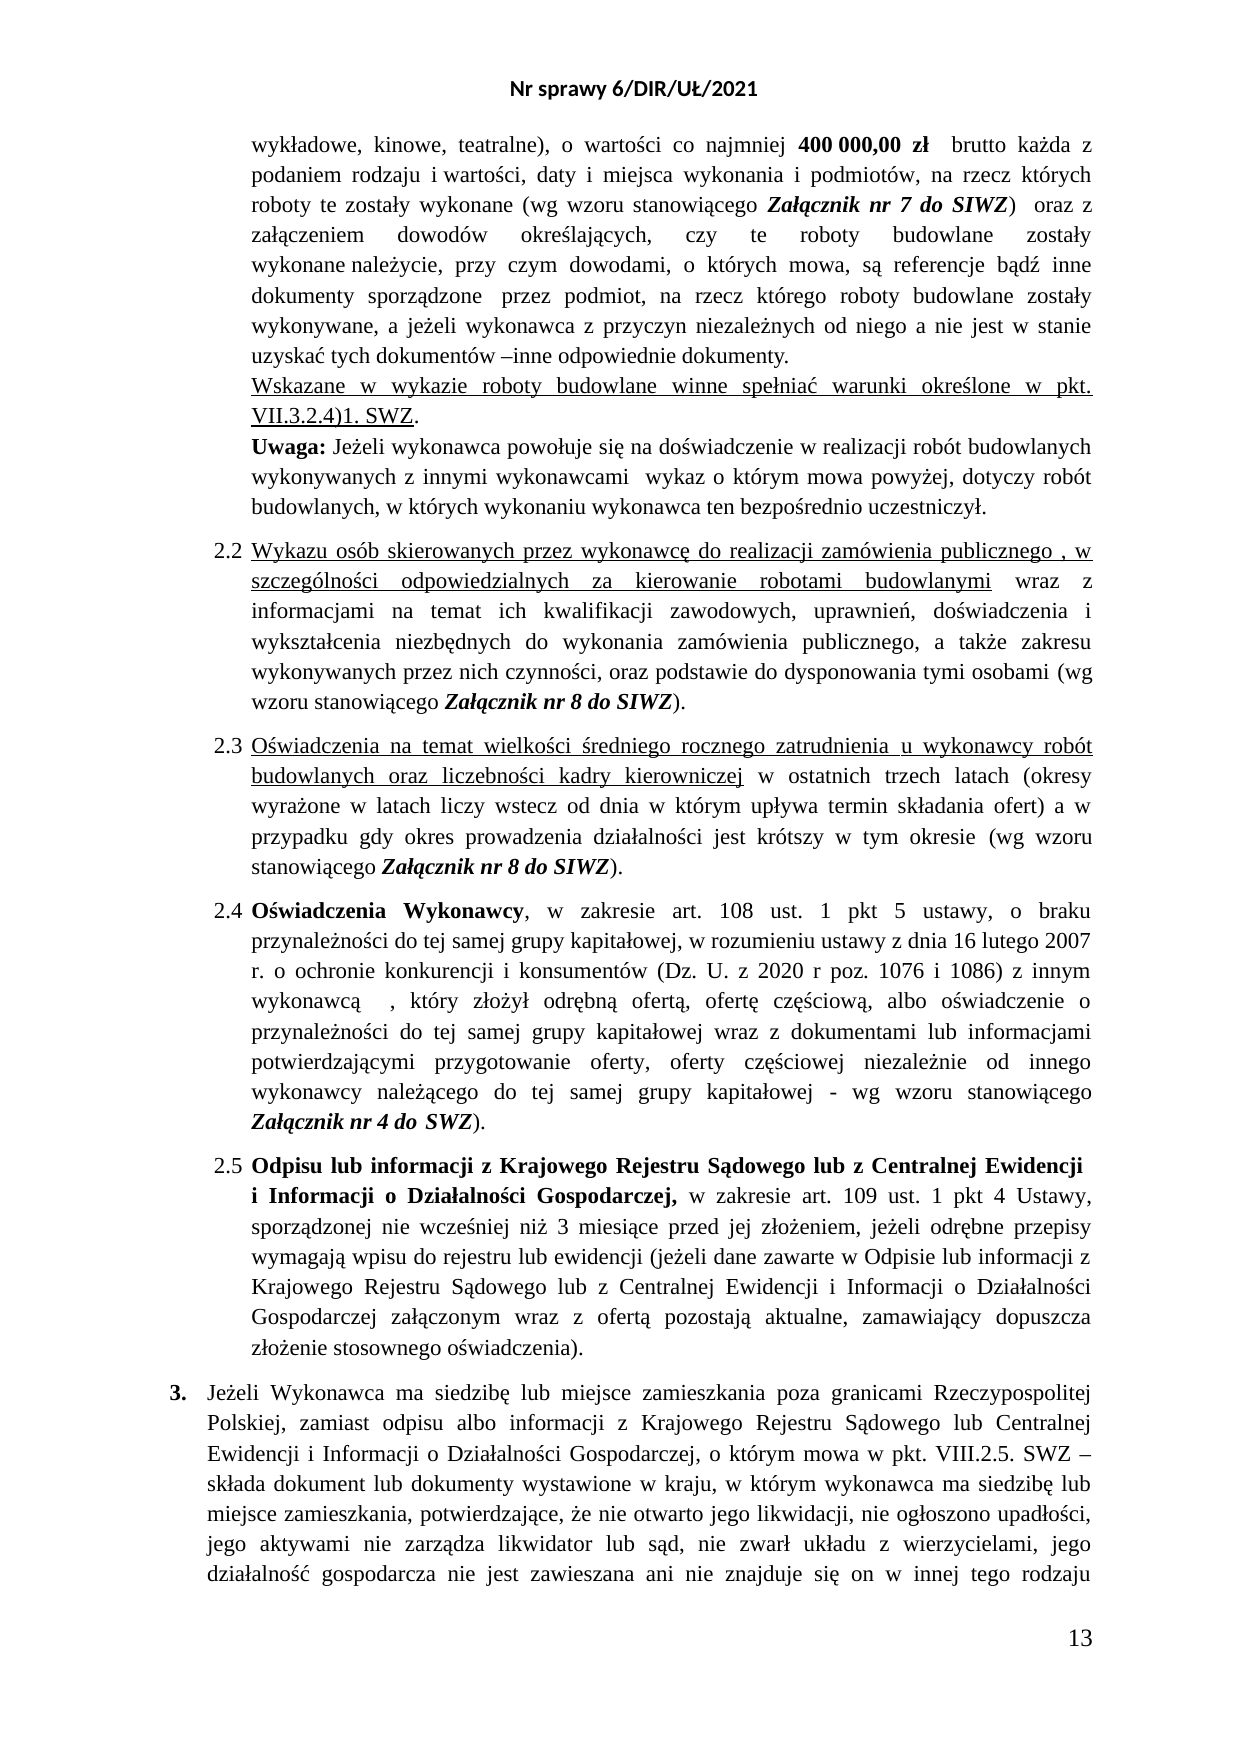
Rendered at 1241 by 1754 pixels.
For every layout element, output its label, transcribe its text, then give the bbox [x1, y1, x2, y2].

list Oświadczenia na temat wielkości średniego rocznego zatrudnienia u wykonawcy robót budowlanych oraz liczebności kadry kierowniczej w ostatnich trzech latach (okresy wyrażone w latach liczy wstecz od dnia w którym upływa termin składania ofert) a w przypadku gdy okres prowadzenia działalności jest krótszy w tym okresie (wg wzoru stanowiącego Załącznik nr 8 do SIWZ). [214, 732, 1092, 879]
list Odpisu lub informacji z Krajowego Rejestru Sądowego lub z Centralnej Ewidencji i Informacji o Działalności Gospodarczej, w zakresie art. 109 ust. 1 pkt 4 Ustawy, sporządzonej nie wcześniej niż 3 miesiące przed jej złożeniem, jeżeli odrębne przepisy wymagają wpisu do rejestru lub ewidencji (jeżeli dane zawarte w Odpisie lub informacji z Krajowego Rejestru Sądowego lub z Centralnej Ewidencji i Informacji o Działalności Gospodarczej załączonym wraz z ofertą pozostają aktualne, zamawiający dopuszcza złożenie stosownego oświadczenia). [214, 1152, 1092, 1360]
list Wykazu osób skierowanych przez wykonawcę do realizacji zamówienia publicznego , w szczególności odpowiedzialnych za kierowanie robotami budowlanymi wraz z informacjami na temat ich kwalifikacji zawodowych, uprawnień, doświadczenia i wykształcenia niezbędnych do wykonania zamówienia publicznego, a także zakresu wykonywanych przez nich czynności, oraz podstawie do dysponowania tymi osobami (wg wzoru stanowiącego Załącznik nr 8 do SIWZ). [214, 537, 1092, 714]
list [214, 131, 1092, 368]
list Oświadczenia Wykonawcy, w zakresie art. 108 ust. 1 pkt 5 ustawy, o braku przynależności do tej samej grupy kapitałowej, w rozumieniu ustawy z dnia 16 lutego 2007 r. o ochronie konkurencji i konsumentów (Dz. U. z 2020 r poz. 1076 i 1086) z innym wykonawcą , który złożył odrębną ofertą, ofertę częściową, albo oświadczenie o przynależności do tej samej grupy kapitałowej wraz z dokumentami lub informacjami potwierdzającymi przygotowanie oferty, oferty częściowej niezależnie od innego wykonawcy należącego do tej samej grupy kapitałowej - wg wzoru stanowiącego Załącznik nr 4 do SWZ). [214, 897, 1092, 1135]
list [169, 1379, 1092, 1587]
text Wskazane w wykazie roboty budowlane winne spełniać warunki określone w pkt. VII.3.2.4)1. SWZ. [251, 396, 1092, 429]
text Uwaga: Jeżeli wykonawca powołuje się na doświadczenie w realizacji robót budowlanych wykonywanych z innymi wykonawcami wykaz o którym mowa powyżej, dotyczy robót budowlanych, w których wykonaniu wykonawca ten bezpośrednio uczestniczył. [251, 433, 1092, 519]
